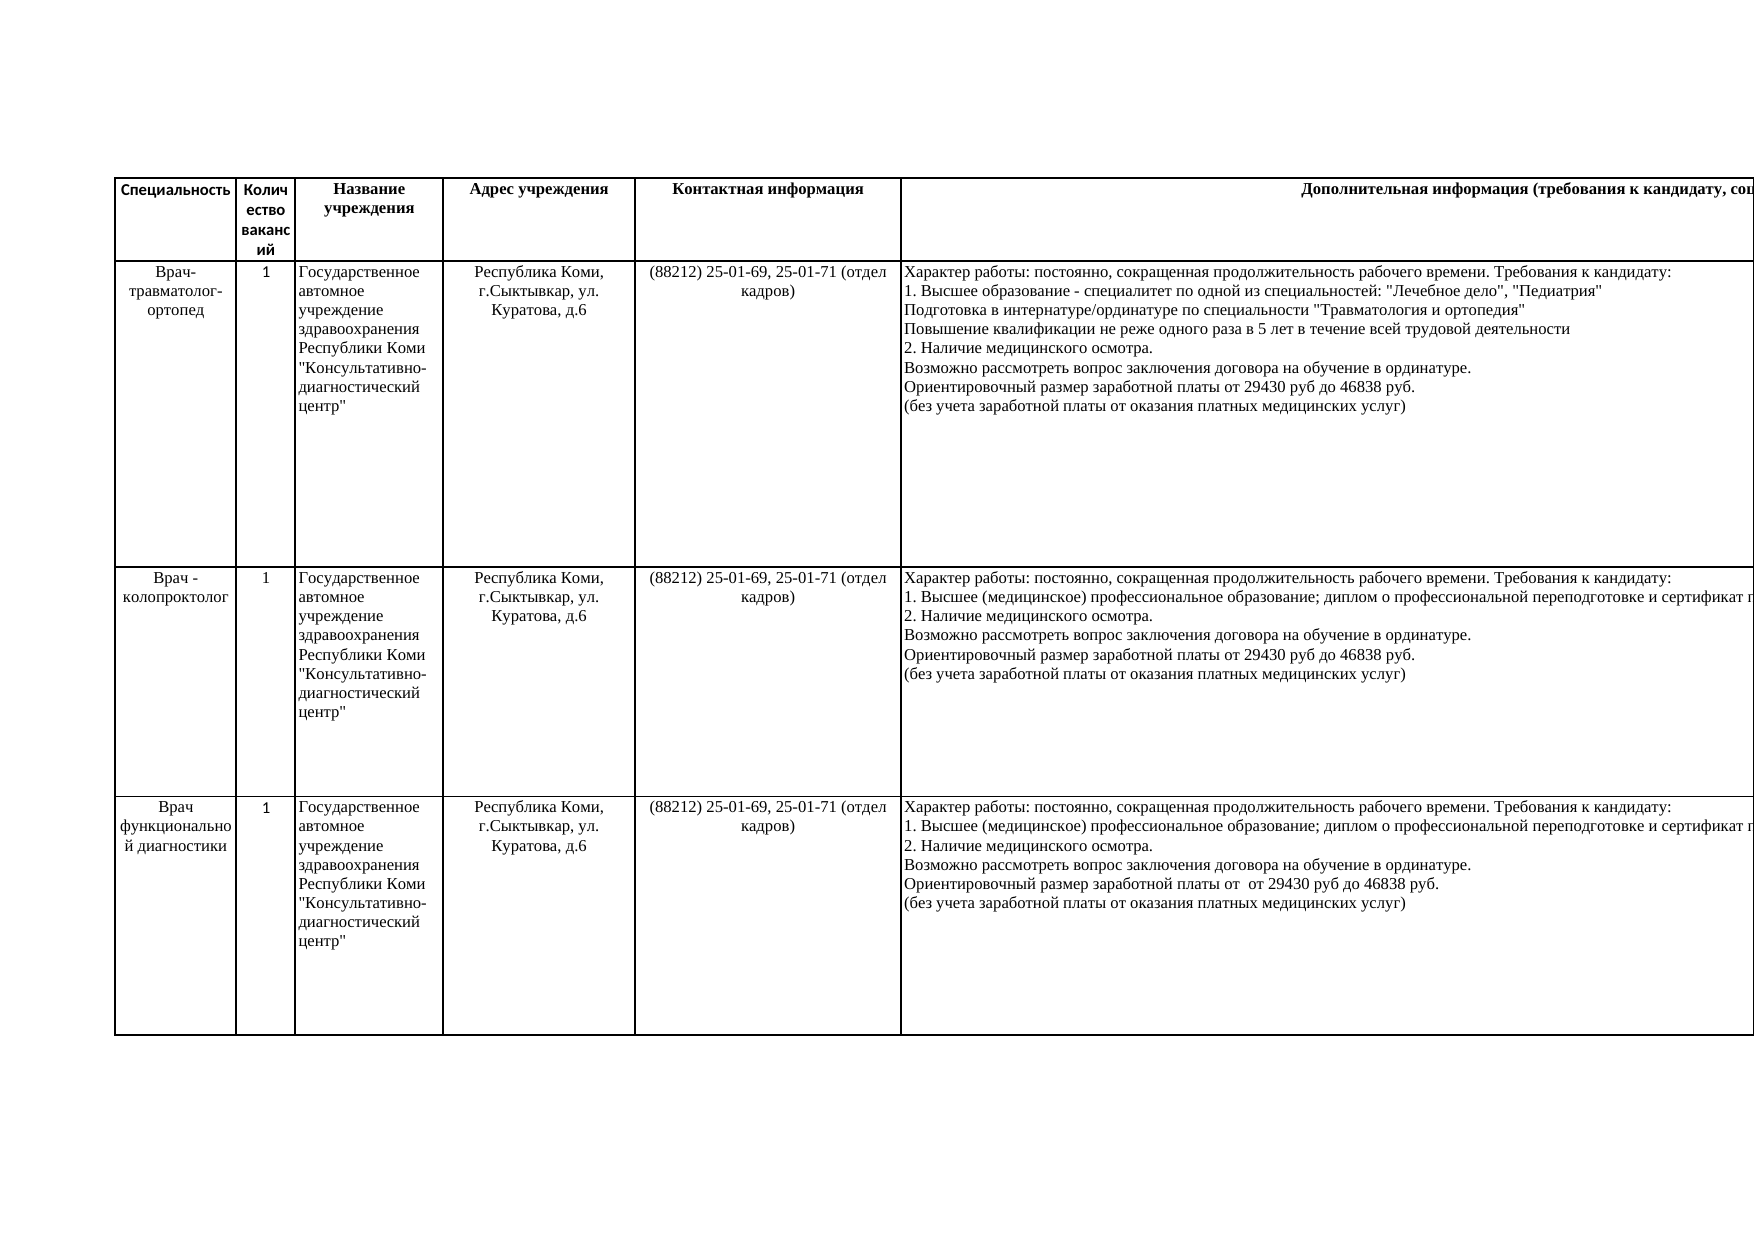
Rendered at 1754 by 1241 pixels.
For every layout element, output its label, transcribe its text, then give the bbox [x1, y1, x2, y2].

table_cell Врач - колопроктолог [116, 568, 235, 796]
table_header Контактная информация [636, 179, 900, 260]
table_cell 1 [237, 568, 294, 796]
table_cell Врач-травматолог-ортопед [116, 262, 235, 566]
table_cell Характер работы: постоянно, сокращенная продолжительность рабочего времени. Требования к кандидату: 1. Высшее (медицинское) профессиональное образование; диплом о профессиональной переподготовке и сертификат по специальности «Колопроктология». 2. Наличие медицинского осмотра. Возможно рассмотреть вопрос заключения договора на обучение в ординатуре. Ориентировочный размер заработной платы от 29430 руб до 46838 руб. (без учета заработной платы от оказания платных медицинских услуг) [902, 568, 1753, 796]
table_header Адрес учреждения [444, 179, 634, 260]
table_cell Республика Коми, г.Сыктывкар, ул. Куратова, д.6 [444, 262, 634, 566]
table_cell Государственное автомное учреждение здравоохранения Республики Коми "Консультативно-диагностический центр" [296, 262, 442, 566]
table_header Название учреждения [296, 179, 442, 260]
table_header Специальность [116, 179, 235, 260]
table_cell Государственное автомное учреждение здравоохранения Республики Коми "Консультативно-диагностический центр" [296, 568, 442, 796]
table_cell Врач функциональной диагностики [116, 797, 235, 1034]
table_cell Характер работы: постоянно, сокращенная продолжительность рабочего времени. Требования к кандидату: 1. Высшее (медицинское) профессиональное образование; диплом о профессиональной переподготовке и сертификат по специальности "Функциональная диагностика". 2. Наличие медицинского осмотра. Возможно рассмотреть вопрос заключения договора на обучение в ординатуре. Ориентировочный размер заработной платы от от 29430 руб до 46838 руб. (без учета заработной платы от оказания платных медицинских услуг) [902, 797, 1753, 1034]
table_header Количество вакансий [237, 179, 294, 260]
table_cell Характер работы: постоянно, сокращенная продолжительность рабочего времени. Требования к кандидату: 1. Высшее образование - специалитет по одной из специальностей: "Лечебное дело", "Педиатрия" Подготовка в интернатуре/ординатуре по специальности "Травматология и ортопедия" Повышение квалификации не реже одного раза в 5 лет в течение всей трудовой деятельности 2. Наличие медицинского осмотра. Возможно рассмотреть вопрос заключения договора на обучение в ординатуре. Ориентировочный размер заработной платы от 29430 руб до 46838 руб. (без учета заработной платы от оказания платных медицинских услуг) [902, 262, 1753, 566]
table_cell Государственное автомное учреждение здравоохранения Республики Коми "Консультативно-диагностический центр" [296, 797, 442, 1034]
table_cell 1 [237, 797, 294, 1034]
table_cell Республика Коми, г.Сыктывкар, ул. Куратова, д.6 [444, 797, 634, 1034]
table_cell 1 [237, 262, 294, 566]
table_header Дополнительная информация (требования к кандидату, соц.гарантии, зарплата, жилье и др.) [902, 179, 1753, 260]
table_cell (88212) 25-01-69, 25-01-71 (отдел кадров) [636, 797, 900, 1034]
table_cell (88212) 25-01-69, 25-01-71 (отдел кадров) [636, 568, 900, 796]
table_cell Республика Коми, г.Сыктывкар, ул. Куратова, д.6 [444, 568, 634, 796]
table_cell (88212) 25-01-69, 25-01-71 (отдел кадров) [636, 262, 900, 566]
